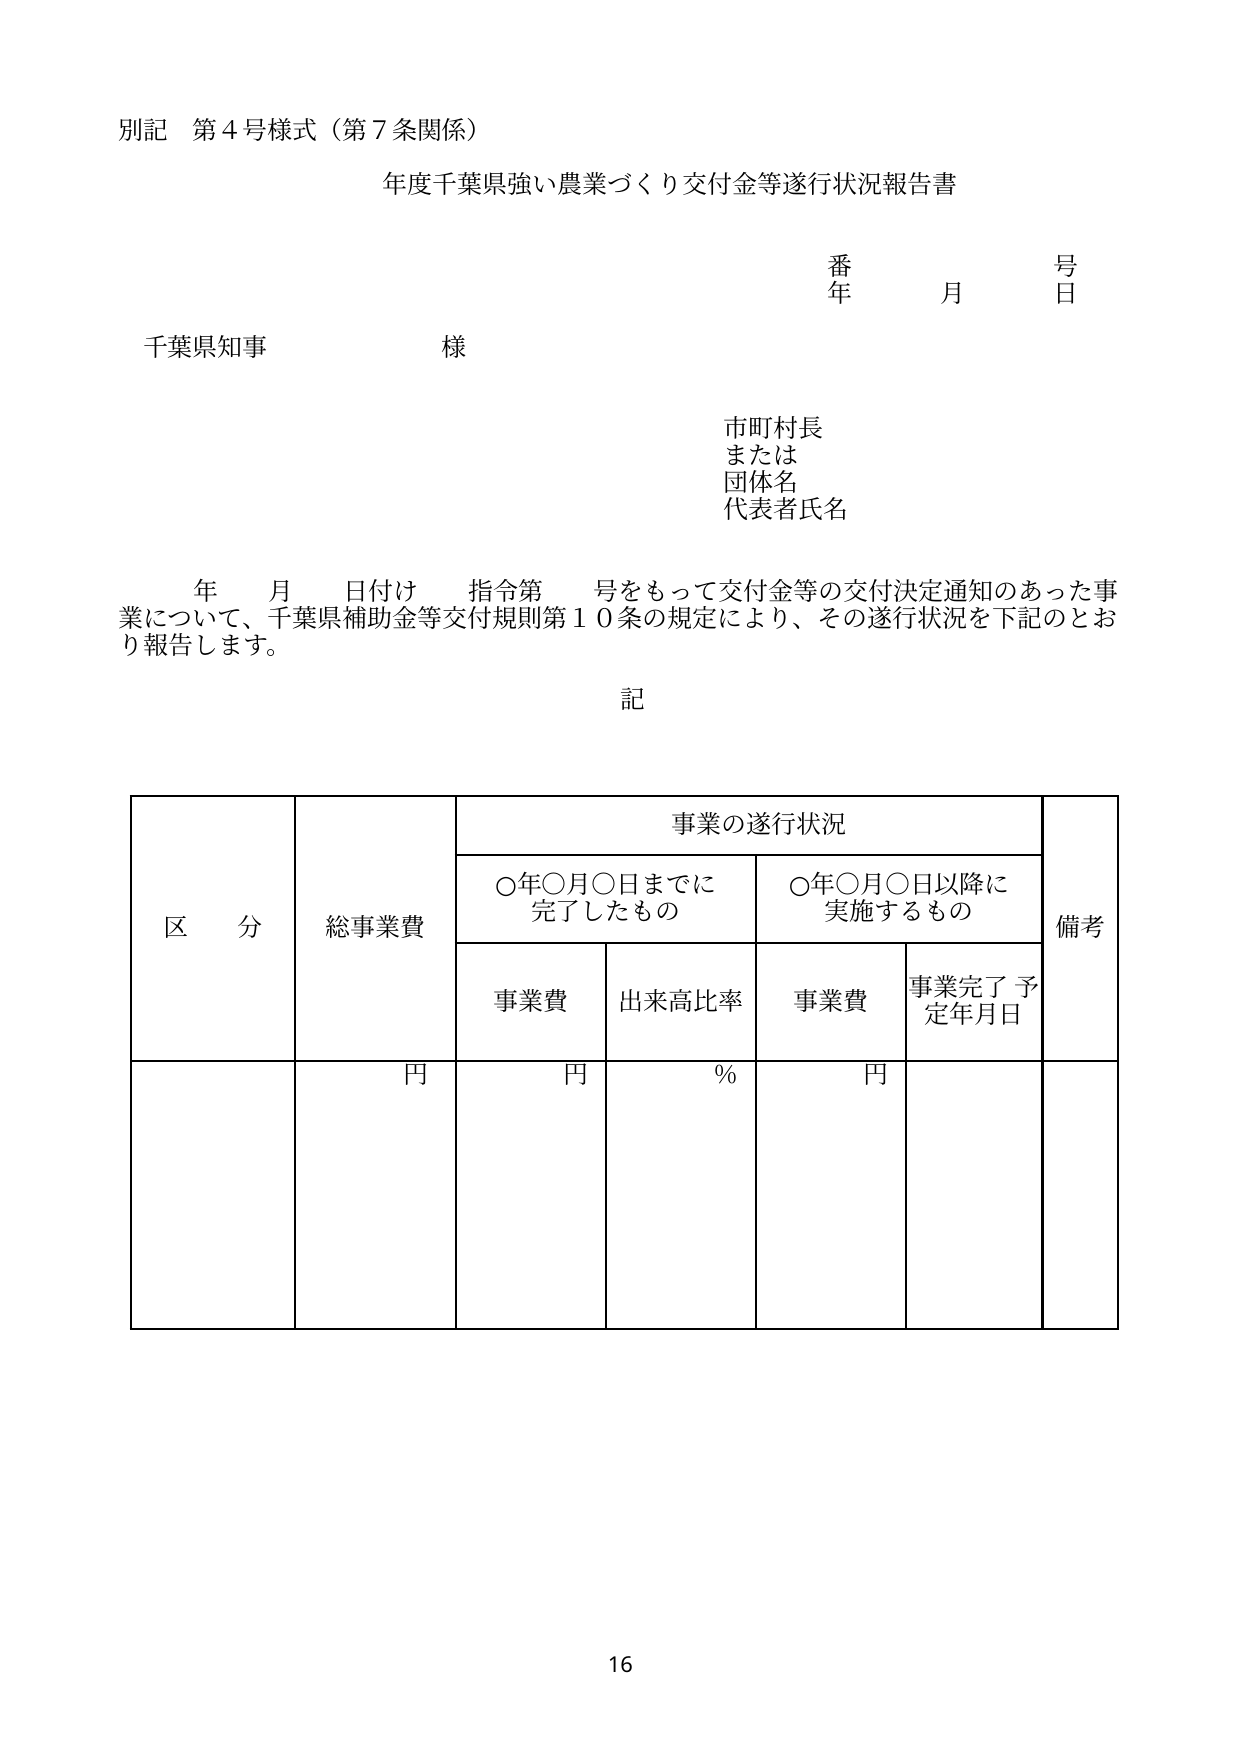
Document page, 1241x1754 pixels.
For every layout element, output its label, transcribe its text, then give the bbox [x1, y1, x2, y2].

text 千葉県知事 様 [118, 335, 1122, 362]
table_cell 円 [757, 1062, 905, 1327]
table_cell [1044, 1062, 1117, 1327]
table_cell 事業完了 予定年月日 [907, 944, 1041, 1059]
table_cell 出来高比率 [607, 944, 755, 1059]
text 代表者氏名 [723, 497, 1122, 524]
table_header 総事業費 [296, 797, 455, 1059]
table_cell [132, 1062, 294, 1327]
text 年度千葉県強い農業づくり交付金等遂行状況報告書 [118, 172, 1122, 199]
table_header 事業の遂行状況 [457, 797, 1041, 854]
table_header 区 分 [132, 797, 294, 1059]
table_cell ○年○月○日以降に 実施するもの [757, 856, 1041, 942]
subtitle 記 [620, 687, 930, 714]
table_cell 事業費 [757, 944, 905, 1059]
text または [723, 443, 1122, 470]
text 市町村長 [723, 416, 1122, 443]
text 団体名 [723, 470, 1122, 497]
table_cell 円 [457, 1062, 605, 1327]
table_header 備考 [1044, 797, 1117, 1059]
table_cell ％ [607, 1062, 755, 1327]
table_cell [907, 1062, 1041, 1327]
text 番号 [827, 253, 1078, 281]
table_cell 円 [296, 1062, 455, 1327]
text 年月日 [827, 281, 1078, 308]
table_cell ○年○月○日までに 完了したもの [457, 856, 755, 942]
text 年 月 日付け 指令第 号をもって交付金等の交付決定通知のあった事業について、千葉県補助金等交付規則第１０条の規定により、その遂行状況を下記のとおり報告します。 [118, 578, 1122, 660]
text 別記 第４号様式（第７条関係） [118, 118, 1122, 145]
table_cell 事業費 [457, 944, 605, 1059]
